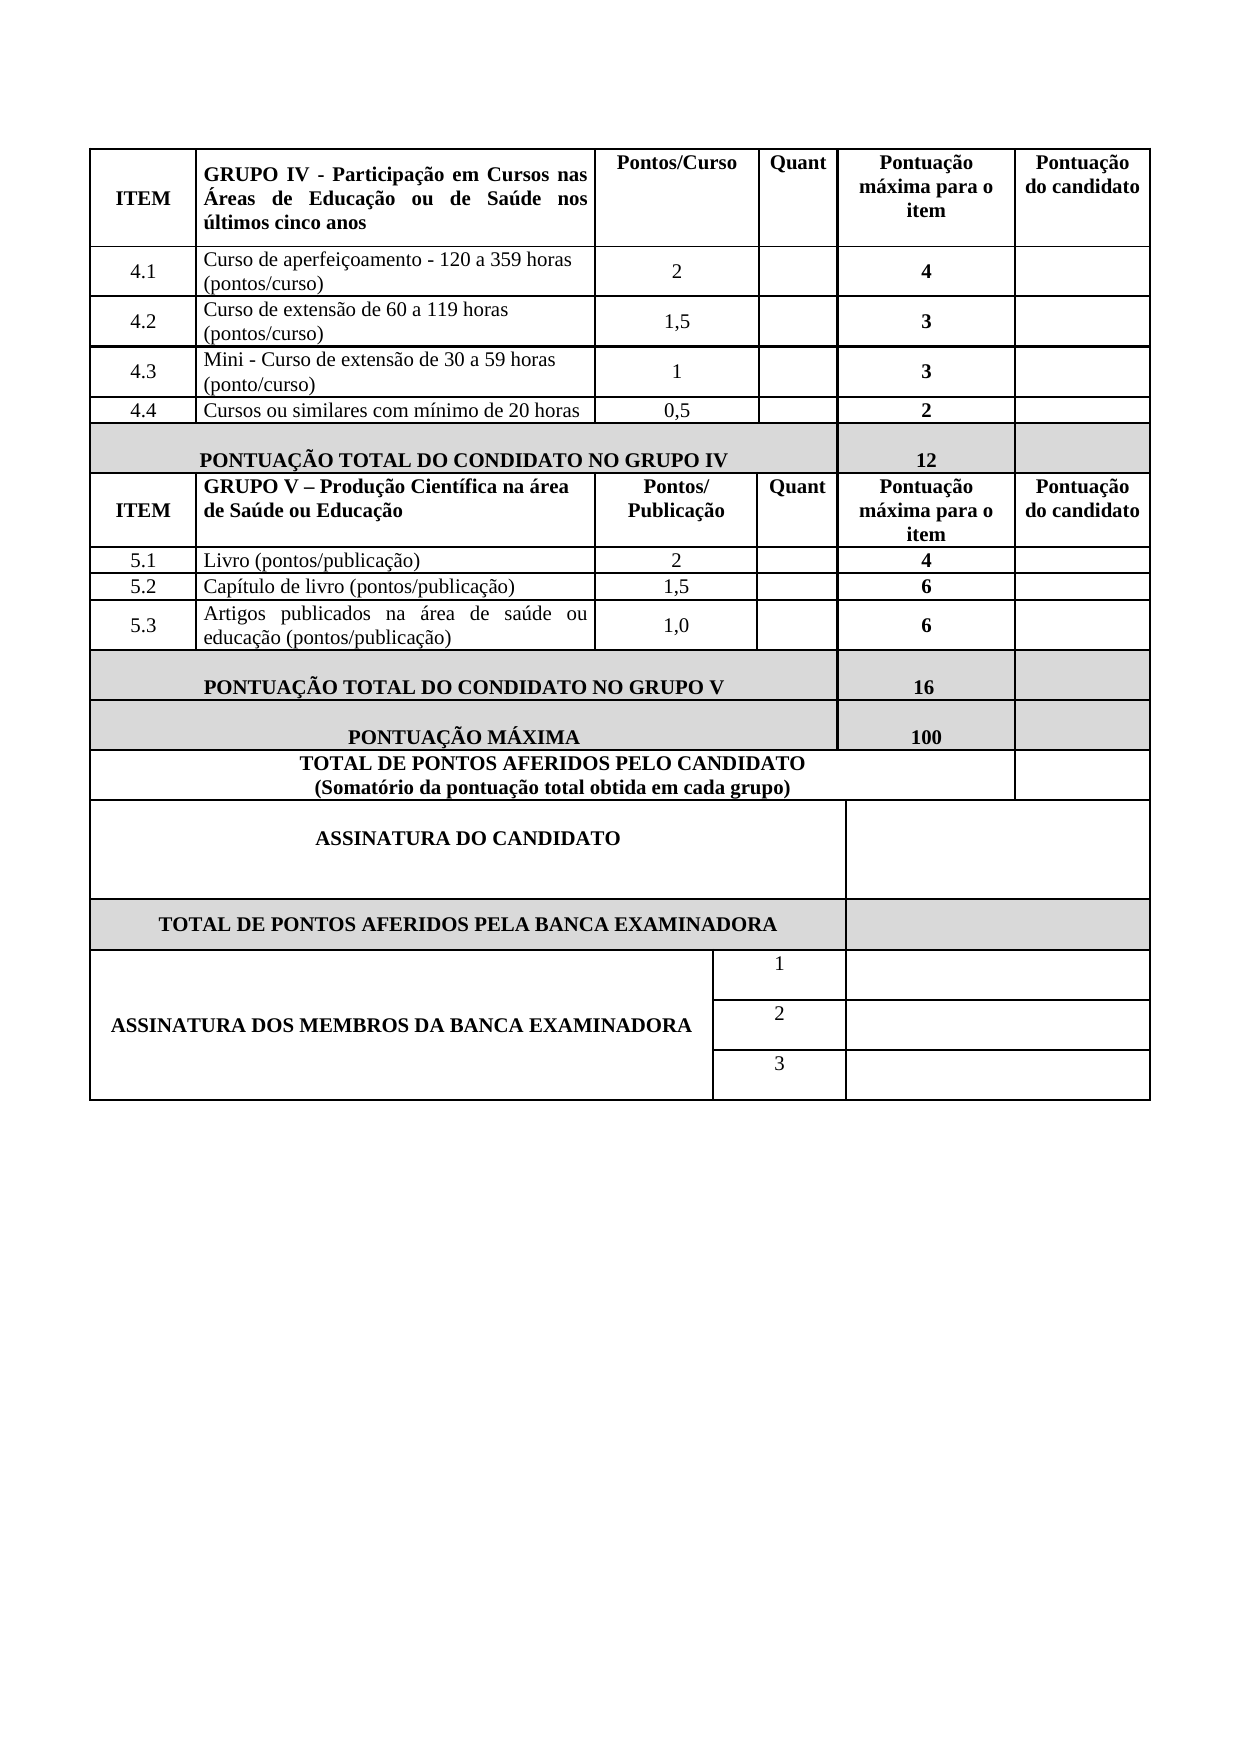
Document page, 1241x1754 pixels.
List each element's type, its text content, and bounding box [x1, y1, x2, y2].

table_cell Pontuação do candidato [1016, 150, 1149, 246]
table_cell [1016, 247, 1149, 295]
table_cell [847, 1001, 1149, 1049]
table_cell Curso de extensão de 60 a 119 horas (pontos/curso) [197, 297, 594, 345]
table_cell [1016, 651, 1149, 699]
table_cell [760, 297, 836, 345]
table_cell PONTUAÇÃO TOTAL DO CONDIDATO NO GRUPO IV [91, 424, 836, 472]
table_cell ASSINATURA DOS MEMBROS DA BANCA EXAMINADORA [91, 951, 712, 1099]
table_cell TOTAL DE PONTOS AFERIDOS PELO CANDIDATO (Somatório da pontuação total obtida em cada grupo) [91, 751, 1014, 799]
table_cell 2 [596, 548, 756, 572]
table_cell 3 [714, 1051, 845, 1099]
table_cell [1016, 348, 1149, 396]
table_cell 4 [839, 548, 1014, 572]
table_cell [1016, 574, 1149, 598]
table_cell [1016, 548, 1149, 572]
table_cell [760, 247, 836, 295]
table_cell [760, 348, 836, 396]
table_cell ITEM [91, 474, 195, 546]
table_cell Cursos ou similares com mínimo de 20 horas [197, 398, 594, 422]
table_cell Mini - Curso de extensão de 30 a 59 horas (ponto/curso) [197, 348, 594, 396]
table_cell Quant [760, 150, 836, 246]
table_cell [1016, 701, 1149, 749]
table_cell 3 [839, 348, 1014, 396]
table_cell 12 [839, 424, 1014, 472]
table_cell Pontuação do candidato [1016, 474, 1149, 546]
table_cell ITEM [91, 150, 195, 246]
table_cell PONTUAÇÃO TOTAL DO CONDIDATO NO GRUPO V [91, 651, 836, 699]
table_cell [847, 951, 1149, 999]
table_cell [1016, 424, 1149, 472]
table_cell 1 [596, 348, 758, 396]
table_cell GRUPO IV - Participação em Cursos nas Áreas de Educação ou de Saúde nos últimos cinco anos [197, 150, 594, 246]
table_cell Quant [758, 474, 836, 546]
table_cell Pontuação máxima para o item [839, 150, 1014, 246]
table_cell 4.3 [91, 348, 195, 396]
table_cell [758, 548, 836, 572]
table_cell 5.2 [91, 574, 195, 598]
table_cell Capítulo de livro (pontos/publicação) [197, 574, 594, 598]
table_cell 5.1 [91, 548, 195, 572]
table_cell Pontuação máxima para o item [839, 474, 1014, 546]
table_cell 5.3 [91, 601, 195, 649]
table_cell [758, 601, 836, 649]
table_cell PONTUAÇÃO MÁXIMA [91, 701, 836, 749]
table_cell 2 [839, 398, 1014, 422]
table_cell 6 [839, 574, 1014, 598]
table_cell [1016, 601, 1149, 649]
table_cell GRUPO V – Produção Científica na área de Saúde ou Educação [197, 474, 594, 546]
table_cell [1016, 398, 1149, 422]
table_cell 2 [714, 1001, 845, 1049]
table_cell 1,5 [596, 297, 758, 345]
table_cell Curso de aperfeiçoamento - 120 a 359 horas (pontos/curso) [197, 247, 594, 295]
table_cell TOTAL DE PONTOS AFERIDOS PELA BANCA EXAMINADORA [91, 900, 845, 949]
table_cell Pontos/Curso [596, 150, 758, 246]
table_cell [760, 398, 836, 422]
table_cell [758, 574, 836, 598]
table_cell [847, 1051, 1149, 1099]
table_cell [1016, 297, 1149, 345]
table_cell 0,5 [596, 398, 758, 422]
table_cell ASSINATURA DO CANDIDATO [91, 801, 845, 898]
table_cell Artigos publicados na área de saúde ou educação (pontos/publicação) [197, 601, 594, 649]
table_cell [847, 900, 1149, 949]
table_cell Livro (pontos/publicação) [197, 548, 594, 572]
table_cell [847, 801, 1149, 898]
table_cell 1 [714, 951, 845, 999]
table_cell [1016, 751, 1149, 799]
table_cell 4.2 [91, 297, 195, 345]
table_cell 100 [839, 701, 1014, 749]
table_cell 4.1 [91, 247, 195, 295]
table_cell 4.4 [91, 398, 195, 422]
table_cell 1,0 [596, 601, 756, 649]
table_cell 16 [839, 651, 1014, 699]
table_cell 1,5 [596, 574, 756, 598]
table_cell 4 [839, 247, 1014, 295]
table_cell 2 [596, 247, 758, 295]
table_cell 6 [839, 601, 1014, 649]
table_cell 3 [839, 297, 1014, 345]
table_cell Pontos/Publicação [596, 474, 756, 546]
